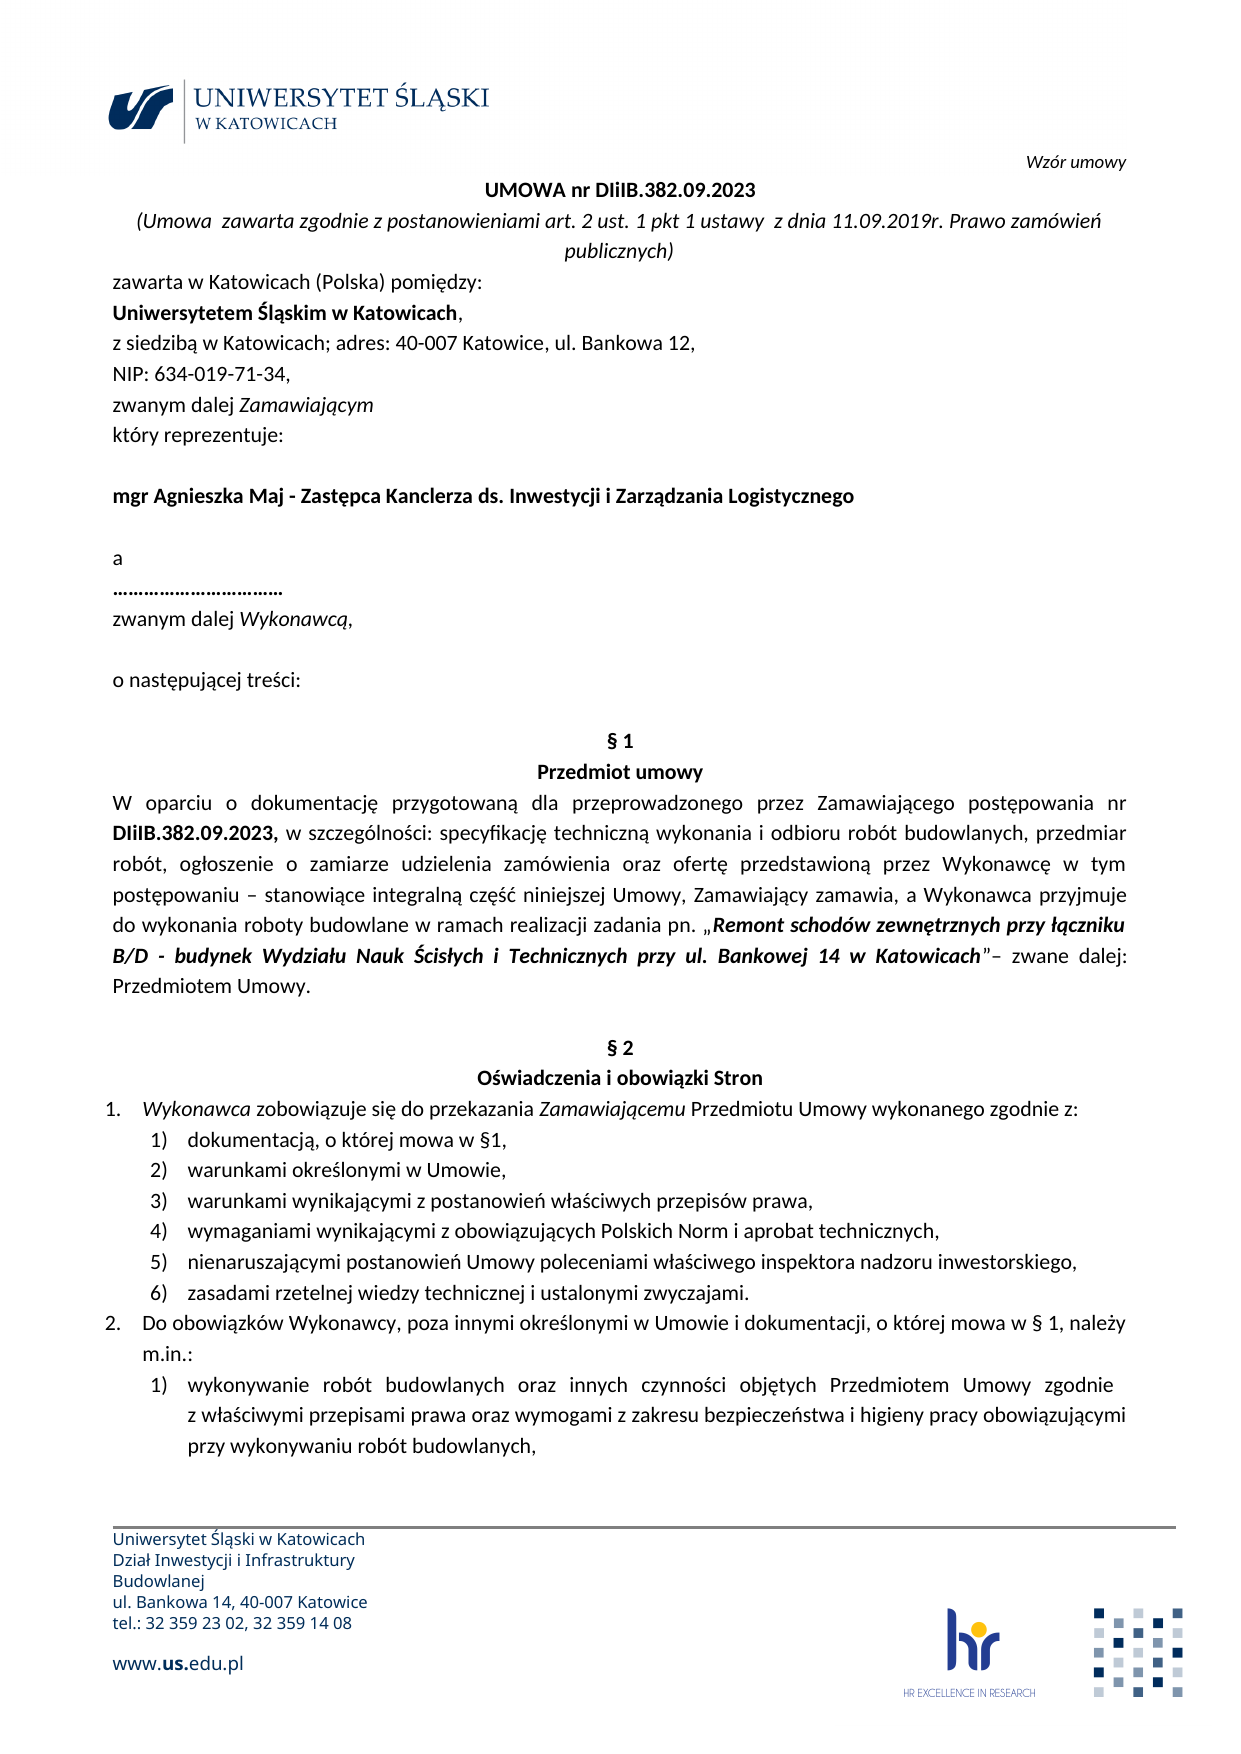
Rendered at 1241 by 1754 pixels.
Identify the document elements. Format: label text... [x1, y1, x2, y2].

text (Umowa zawarta zgodnie z postanowieniami art. 2 ust. 1 pkt 1 ustawy z dnia 11.09.2019r. Prawo zamówień publicznych) [112, 207, 1128, 264]
text a [112, 544, 1128, 571]
list nienaruszającymi postanowień Umowy poleceniami właściwego inspektora nadzoru inwestorskiego, [150, 1248, 1128, 1275]
text …………………………… [112, 574, 1128, 601]
list warunkami wynikającymi z postanowień właściwych przepisów prawa, [150, 1187, 1128, 1214]
text który reprezentuje: [112, 421, 1128, 448]
text UMOWA nr DIiIB.382.09.2023 [112, 176, 1128, 203]
list warunkami określonymi w Umowie, [150, 1156, 1128, 1183]
text Przedmiot umowy [112, 758, 1128, 785]
list Do obowiązków Wykonawcy, poza innymi określonymi w Umowie i dokumentacji, o której mowa w § 1, należy m.in.: [104, 1309, 1128, 1367]
picture [835, 1481, 1212, 1726]
list wykonywanie robót budowlanych oraz innych czynności objętych Przedmiotem Umowy zgodnie z właściwymi przepisami prawa oraz wymogami z zakresu bezpieczeństwa i higieny pracy obowiązującymi przy wykonywaniu robót budowlanych, [150, 1371, 1128, 1459]
list zasadami rzetelnej wiedzy technicznej i ustalonymi zwyczajami. [150, 1279, 1128, 1306]
text Uniwersytetem Śląskim w Katowicach, [112, 299, 1128, 326]
picture [1, 0, 1127, 176]
text Oświadczenia i obowiązki Stron [112, 1064, 1128, 1091]
list dokumentacją, o której mowa w §1, [150, 1126, 1128, 1152]
text zawarta w Katowicach (Polska) pomiędzy: [112, 268, 1128, 295]
text § 1 [112, 728, 1128, 754]
text zwanym dalej Zamawiającym [112, 391, 1128, 417]
text zwanym dalej Wykonawcą, [112, 605, 1128, 632]
text o następującej treści: [112, 666, 1128, 693]
text § 2 [112, 1034, 1128, 1061]
list wymaganiami wynikającymi z obowiązujących Polskich Norm i aprobat technicznych, [150, 1218, 1128, 1244]
list Wykonawca zobowiązuje się do przekazania Zamawiającemu Przedmiotu Umowy wykonanego zgodnie z: [104, 1095, 1128, 1122]
text W oparciu o dokumentację przygotowaną dla przeprowadzonego przez Zamawiającego postępowania nr DIiIB.382.09.2023, w szczególności: specyfikację techniczną wykonania i odbioru robót budowlanych, przedmiar robót, ogłoszenie o zamiarze udzielenia zamówienia oraz ofertę przedstawioną przez Wykonawcę w tym postępowaniu – stanowiące integralną część niniejszej Umowy, Zamawiający zamawia, a Wykonawca przyjmuje do wykonania roboty budowlane w ramach realizacji zadania pn. „Remont schodów zewnętrznych przy łączniku B/D - budynek Wydziału Nauk Ścisłych i Technicznych przy ul. Bankowej 14 w Katowicach”– zwane dalej: Przedmiotem Umowy. [112, 789, 1128, 999]
text mgr Agnieszka Maj - Zastępca Kanclerza ds. Inwestycji i Zarządzania Logistycznego [112, 483, 1128, 509]
text Wzór umowy [112, 150, 1128, 173]
text NIP: 634-019-71-34, [112, 360, 1128, 387]
text z siedzibą w Katowicach; adres: 40-007 Katowice, ul. Bankowa 12, [112, 329, 1128, 356]
